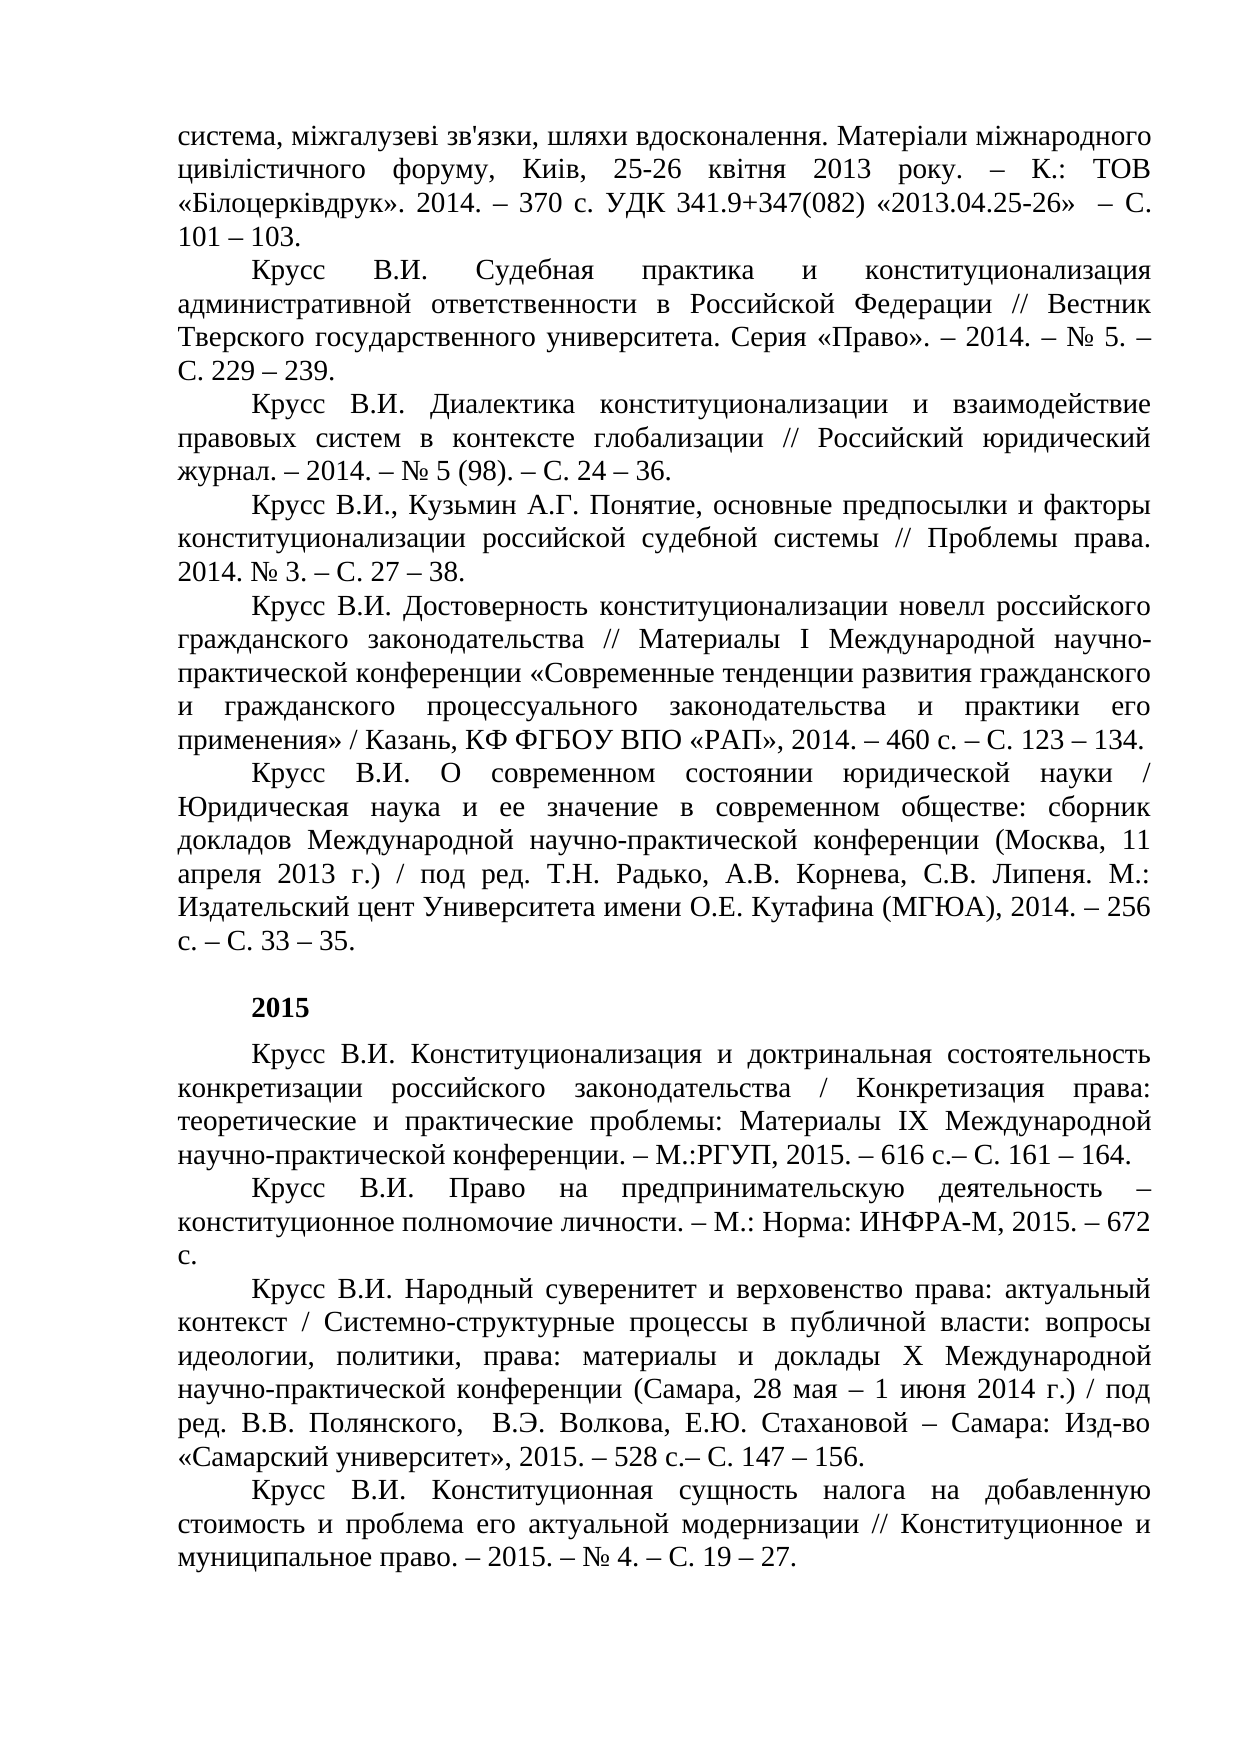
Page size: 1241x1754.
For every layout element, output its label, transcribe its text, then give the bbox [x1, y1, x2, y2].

text 2015 [177, 990, 1152, 1024]
text Крусс В.И. Достоверность конституционализации новелл российского гражданского законодательства // Материалы I Международной научно-практической конференции «Современные тенденции развития гражданского и гражданского процессуального законодательства и практики его применения» / Казань, КФ ФГБОУ ВПО «РАП», 2014. – 460 с. – С. 123 – 134. [177, 588, 1152, 755]
text Крусс В.И. Конституционализация и доктринальная состоятельность конкретизации российского законодательства / Конкретизация права: теоретические и практические проблемы: Материалы IX Международной научно-практической конференции. – М.:РГУП, 2015. – 616 с.– С. 161 – 164. [177, 1036, 1152, 1170]
text Крусс В.И. Диалектика конституционализации и взаимодействие правовых систем в контексте глобализации // Российский юридический журнал. – 2014. – № 5 (98). – С. 24 – 36. [177, 386, 1152, 487]
text Крусс В.И. Конституционная сущность налога на добавленную стоимость и проблема его актуальной модернизации // Конституционное и муниципальное право. – 2015. – № 4. – С. 19 – 27. [177, 1472, 1152, 1573]
text Крусс В.И. О современном состоянии юридической науки / Юридическая наука и ее значение в современном обществе: сборник докладов Международной научно-практической конференции (Москва, 11 апреля 2013 г.) / под ред. Т.Н. Радько, А.В. Корнева, С.В. Липеня. М.: Издательский цент Университета имени О.Е. Кутафина (МГЮА), 2014. – 256 с. – С. 33 – 35. [177, 755, 1152, 957]
text Крусс В.И. Право на предпринимательскую деятельность – конституционное полномочие личности. – М.: Норма: ИНФРА-М, 2015. – 672 с. [177, 1170, 1152, 1271]
text Крусс В.И., Кузьмин А.Г. Понятие, основные предпосылки и факторы конституционализации российской судебной системы // Проблемы права. 2014. № 3. – С. 27 – 38. [177, 487, 1152, 588]
text Крусс В.И. Народный суверенитет и верховенство права: актуальный контекст / Системно-структурные процессы в публичной власти: вопросы идеологии, политики, права: материалы и доклады X Международной научно-практической конференции (Самара, 28 мая – 1 июня 2014 г.) / под ред. В.В. Полянского, В.Э. Волкова, Е.Ю. Стахановой – Самара: Изд-во «Самарский университет», 2015. – 528 с.– С. 147 – 156. [177, 1271, 1152, 1472]
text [177, 118, 1152, 252]
text Крусс В.И. Судебная практика и конституционализация административной ответственности в Российской Федерации // Вестник Тверского государственного университета. Серия «Право». – 2014. – № 5. – С. 229 – 239. [177, 252, 1152, 386]
